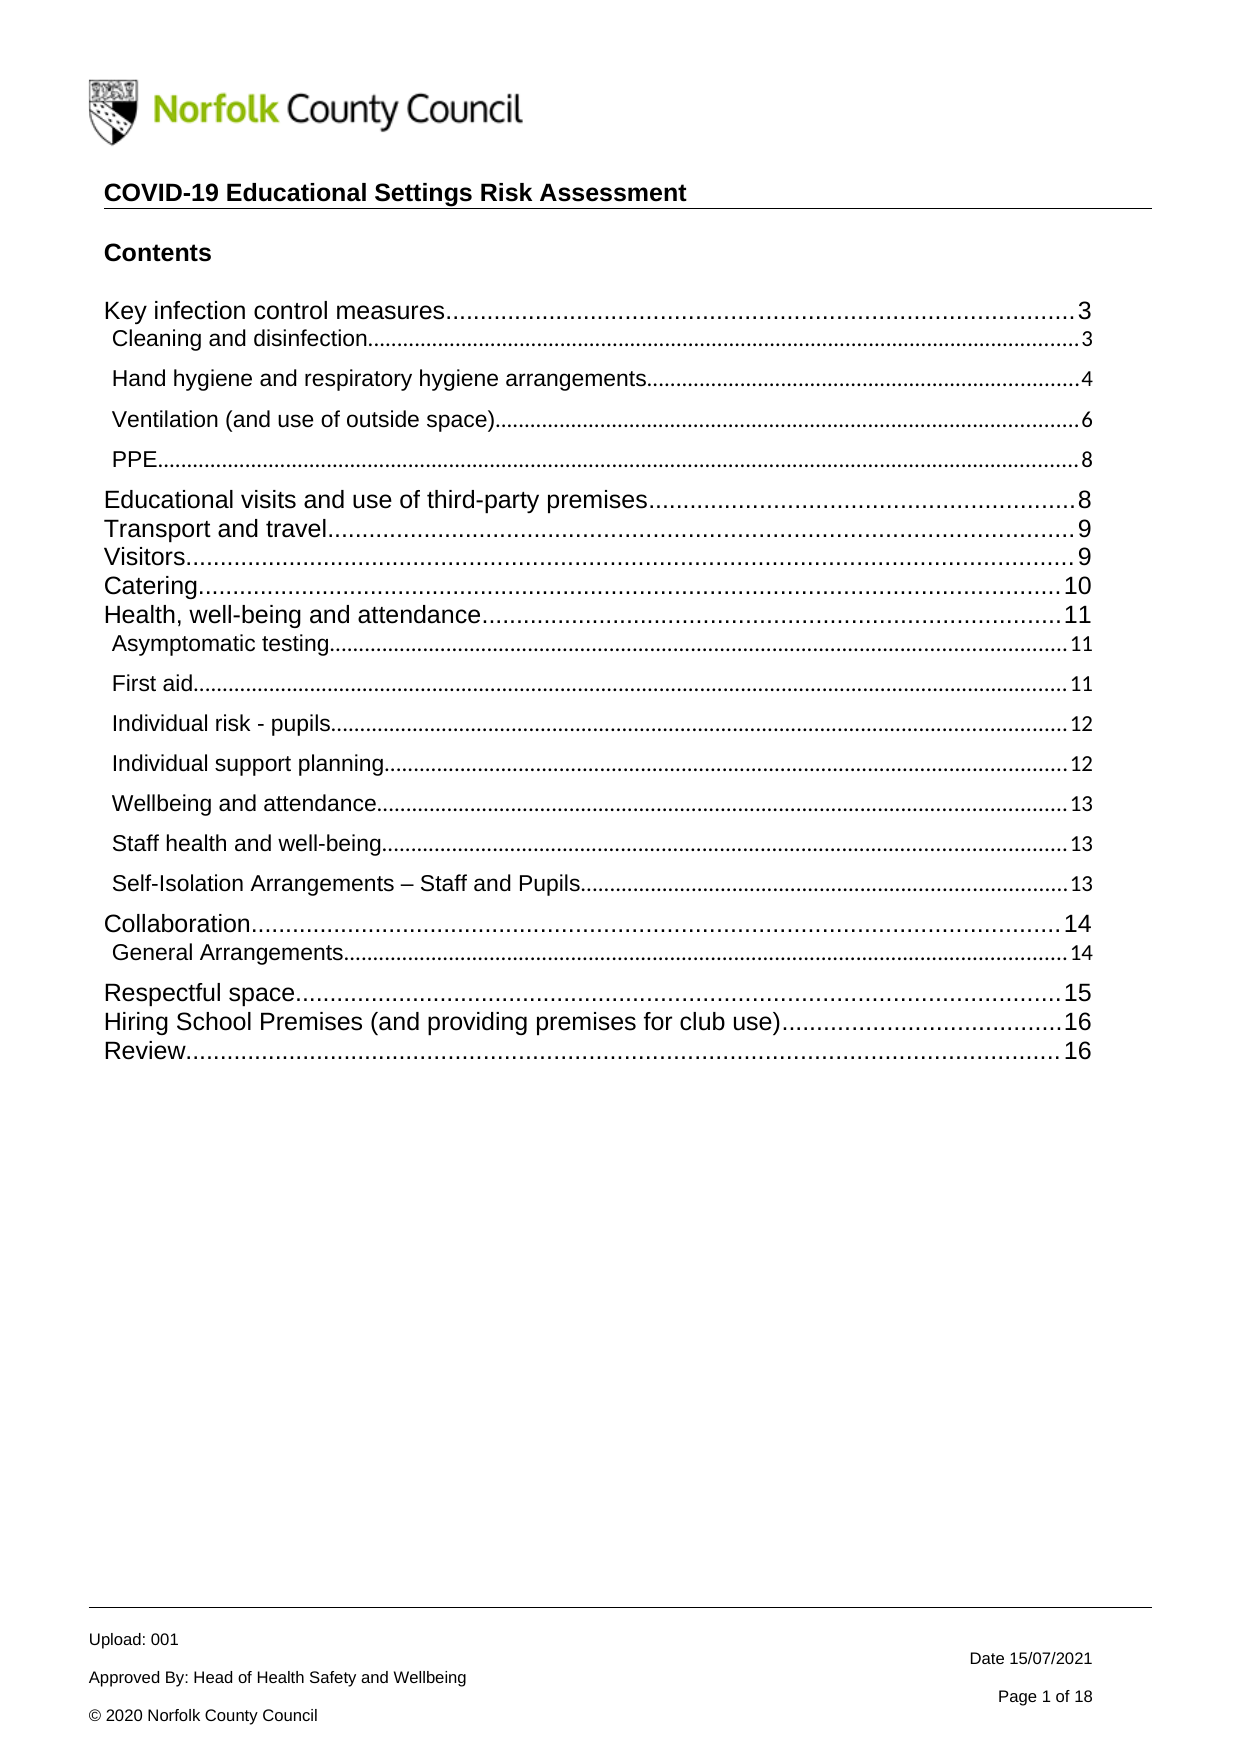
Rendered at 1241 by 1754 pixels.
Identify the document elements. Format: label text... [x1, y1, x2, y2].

text Catering 10 [103, 571, 1107, 600]
text Individual support planning 12 [112, 749, 1152, 777]
text Ventilation (and use of outside space) 6 [112, 405, 1152, 433]
text Staff health and well-being 13 [112, 829, 1152, 857]
text Health, well-being and attendance 11 [103, 600, 1107, 629]
text Hiring School Premises (and providing premises for club use) 16 [103, 1007, 1107, 1036]
text General Arrangements 14 [112, 938, 1152, 966]
text Collaboration 14 [103, 909, 1107, 938]
text PPE 8 [112, 445, 1152, 473]
text Wellbeing and attendance 13 [112, 789, 1152, 817]
text Cleaning and disinfection 3 [112, 324, 1152, 352]
text Key infection control measures 3 [103, 296, 1107, 324]
text Hand hygiene and respiratory hygiene arrangements 4 [112, 364, 1152, 393]
text Contents [103, 238, 1152, 267]
text Review 16 [103, 1036, 1107, 1064]
text Self-Isolation Arrangements – Staff and Pupils 13 [112, 869, 1152, 897]
text Transport and travel 9 [103, 514, 1107, 542]
text Visitors 9 [103, 542, 1107, 571]
text Individual risk - pupils 12 [112, 709, 1152, 737]
text Educational visits and use of third-party premises 8 [103, 485, 1107, 514]
picture [88, 73, 550, 149]
text First aid 11 [112, 669, 1152, 697]
text COVID-19 Educational Settings Risk Assessment [103, 178, 1152, 209]
text Asymptomatic testing 11 [112, 629, 1152, 657]
text Respectful space 15 [103, 978, 1107, 1007]
